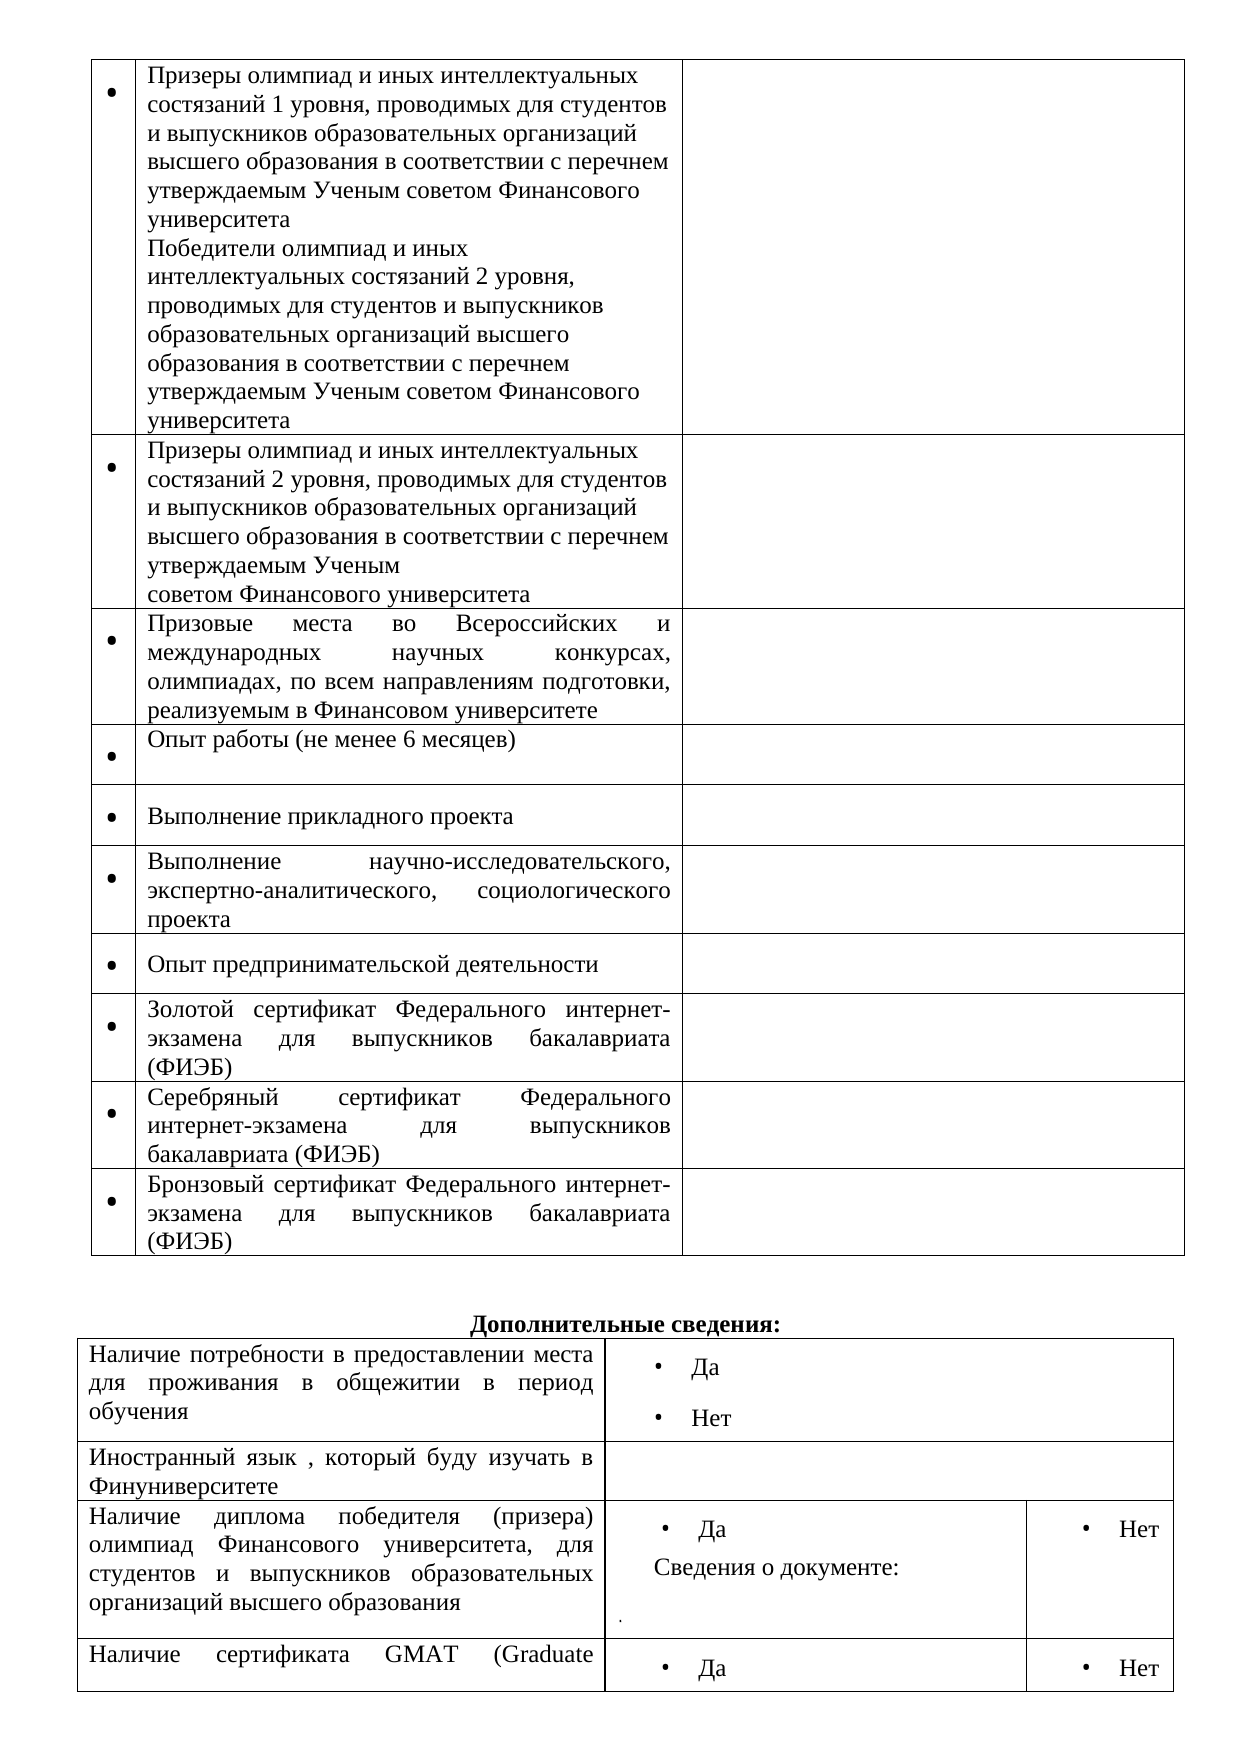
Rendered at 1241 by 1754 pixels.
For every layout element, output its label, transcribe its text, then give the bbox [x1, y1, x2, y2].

table_cell [683, 934, 1184, 993]
table_cell Нет [1027, 1639, 1173, 1691]
table_cell [683, 609, 1184, 723]
table_cell [92, 846, 135, 932]
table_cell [606, 1501, 1026, 1638]
table_cell Призеры олимпиад и иных интеллектуальных состязаний 1 уровня, проводимых для студентов и выпускников образовательных организаций высшего образования в соответствии с перечнем утверждаемым Ученым советом Финансового университета Победители олимпиад и иных интеллектуальных состязаний 2 уровня, проводимых для студентов и выпускников образовательных организаций высшего образования в соответствии с перечнем утверждаемым Ученым советом Финансового университета [136, 60, 682, 434]
table_cell Бронзовый сертификат Федерального интернет-экзамена для выпускников бакалавриата (ФИЭБ) [136, 1169, 682, 1255]
table_cell [92, 435, 135, 607]
table_cell [92, 994, 135, 1081]
table_cell [683, 60, 1184, 434]
table_cell Опыт предпринимательской деятельности [136, 934, 682, 993]
table_header Дополнительные сведения: [78, 1309, 1174, 1338]
table_cell Призеры олимпиад и иных интеллектуальных состязаний 2 уровня, проводимых для студентов и выпускников образовательных организаций высшего образования в соответствии с перечнем утверждаемым Ученым советом Финансового университета [136, 435, 682, 607]
table_cell [92, 1082, 135, 1168]
table_cell [606, 1442, 1173, 1500]
table_cell Выполнение научно-исследовательского, экспертно-аналитического, социологического проекта [136, 846, 682, 932]
table_cell Да Нет [606, 1339, 1173, 1441]
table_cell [606, 1639, 1026, 1691]
table_cell [683, 1169, 1184, 1255]
table_cell [92, 60, 135, 434]
table_cell Золотой сертификат Федерального интернет-экзамена для выпускников бакалавриата (ФИЭБ) [136, 994, 682, 1081]
table_cell Нет [1027, 1501, 1173, 1638]
table_cell [92, 934, 135, 993]
table_cell Иностранный язык , который буду изучать в Финуниверситете [78, 1442, 604, 1500]
table_cell [683, 725, 1184, 784]
table_cell [683, 846, 1184, 932]
table_cell Наличие потребности в предоставлении места для проживания в общежитии в период обучения [78, 1339, 604, 1441]
table_cell [683, 1082, 1184, 1168]
table_cell Опыт работы (не менее 6 месяцев) [136, 725, 682, 784]
table_cell Призовые места во Всероссийских и международных научных конкурсах, олимпиадах, по всем направлениям подготовки, реализуемым в Финансовом университете [136, 609, 682, 723]
table_cell [683, 435, 1184, 607]
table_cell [78, 1639, 604, 1691]
table_cell Выполнение прикладного проекта [136, 785, 682, 845]
table_cell [92, 785, 135, 845]
table_cell Серебряный сертификат Федерального интернет-экзамена для выпускников бакалавриата (ФИЭБ) [136, 1082, 682, 1168]
table_cell [683, 994, 1184, 1081]
table_cell [92, 1169, 135, 1255]
table_cell [92, 609, 135, 723]
table_cell [92, 725, 135, 784]
table_cell Наличие диплома победителя (призера) олимпиад Финансового университета, для студентов и выпускников образовательных организаций высшего образования [78, 1501, 604, 1638]
table_cell [683, 785, 1184, 845]
